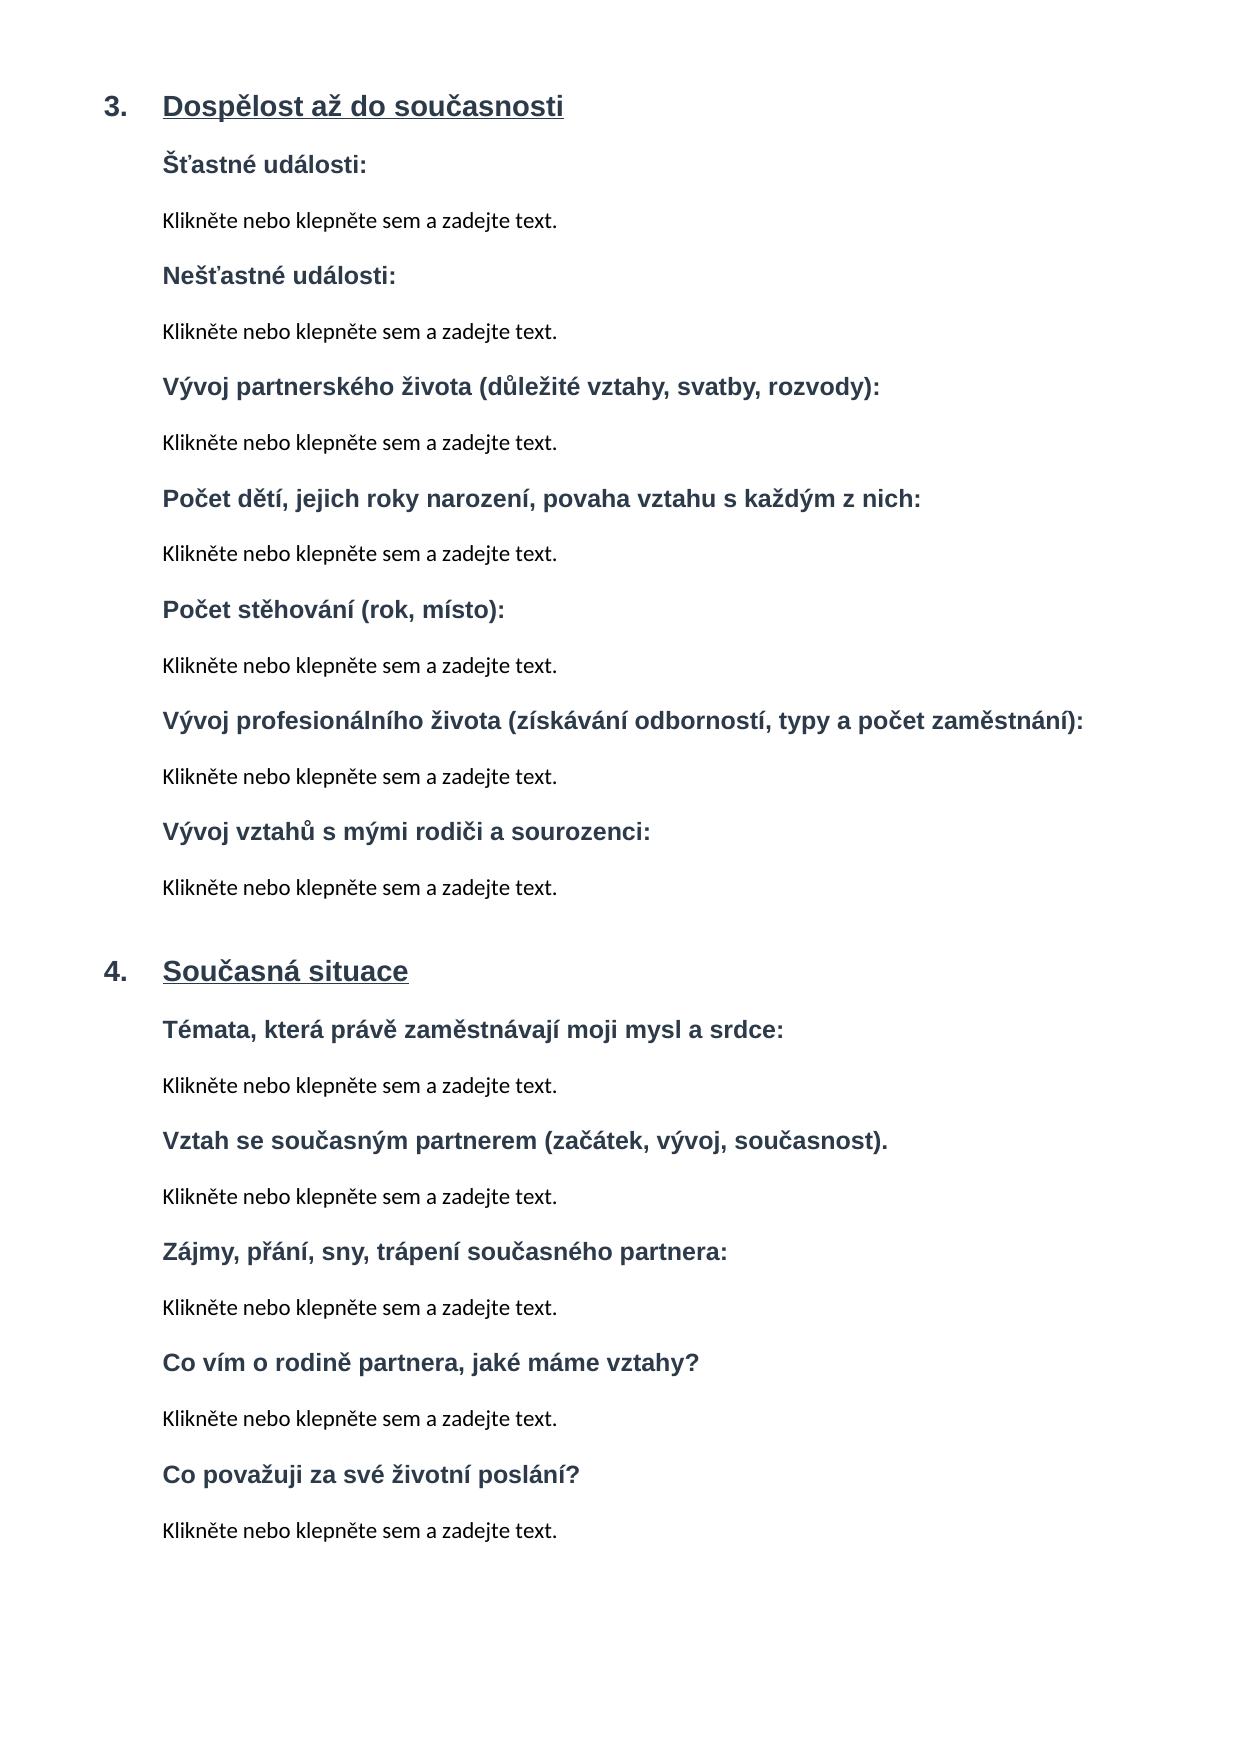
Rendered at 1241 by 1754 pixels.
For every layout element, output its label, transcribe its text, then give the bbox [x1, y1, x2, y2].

text Co považuji za své životní poslání? [162, 1460, 1137, 1488]
text Vztah se současným partnerem (začátek, vývoj, současnost). [162, 1126, 1137, 1155]
list Dospělost až do současnosti [103, 89, 1137, 122]
text Vývoj partnerského života (důležité vztahy, svatby, rozvody): [162, 372, 1137, 401]
text Nešťastné události: [162, 261, 1137, 290]
text Počet stěhování (rok, místo): [162, 595, 1137, 623]
text Vývoj profesionálního života (získávání odborností, typy a počet zaměstnání): [162, 706, 1137, 735]
list Současná situace [103, 953, 1137, 987]
text Zájmy, přání, sny, trápení současného partnera: [162, 1237, 1137, 1266]
text Vývoj vztahů s mými rodiči a sourozenci: [162, 817, 1137, 846]
text Počet dětí, jejich roky narození, povaha vztahu s každým z nich: [162, 483, 1137, 512]
text Co vím o rodině partnera, jaké máme vztahy? [162, 1348, 1137, 1377]
text Témata, která právě zaměstnávají moji mysl a srdce: [162, 1015, 1137, 1043]
text Šťastné události: [162, 150, 1137, 178]
